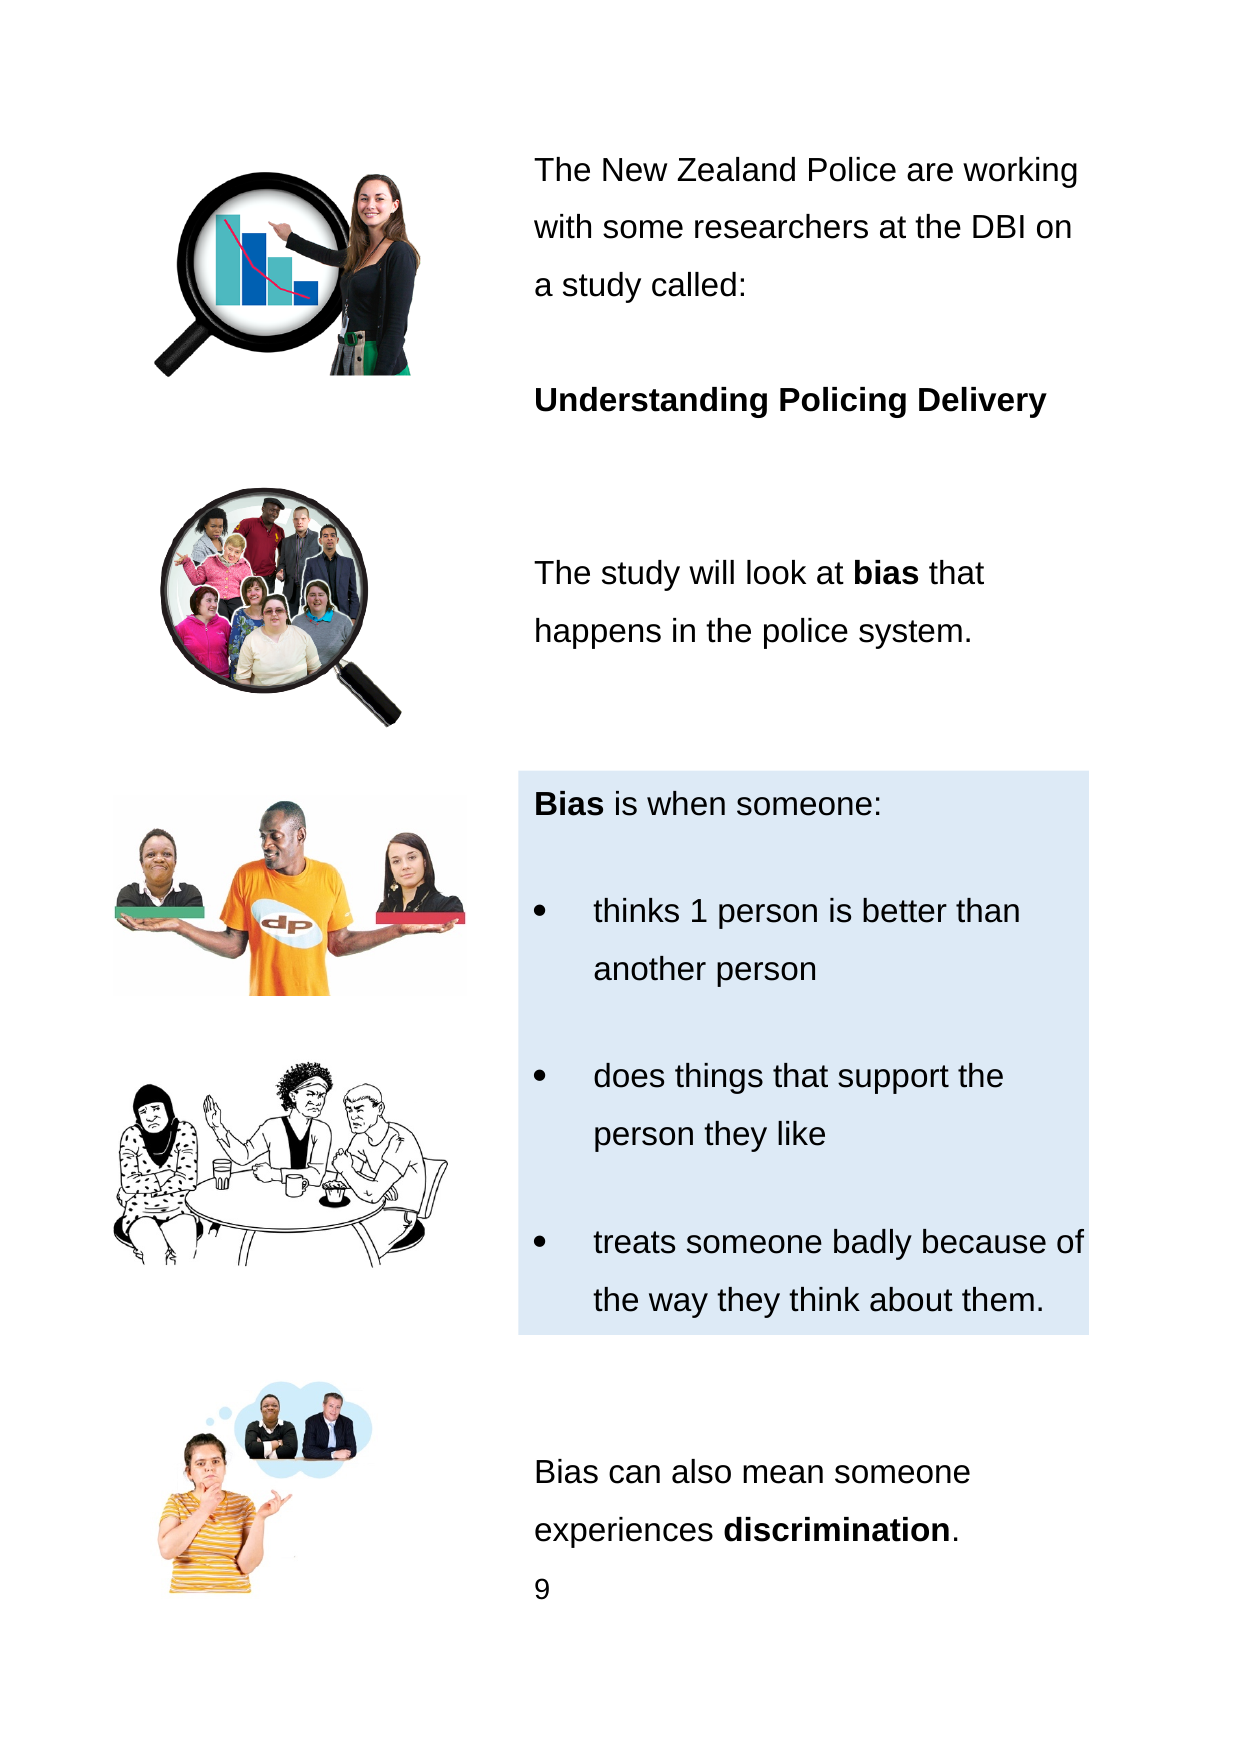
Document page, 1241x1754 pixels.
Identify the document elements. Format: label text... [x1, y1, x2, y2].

picture [150, 1370, 379, 1599]
picture [150, 137, 423, 411]
list treats someone badly because of the way they think about them. [534, 1222, 1090, 1318]
text Bias can also mean someone experiences discrimination. [534, 1452, 1090, 1548]
picture [112, 1059, 449, 1270]
text The study will look at bias that happens in the police system. [534, 553, 1090, 707]
text The New Zealand Police are working with some researchers at the DBI on a study called: [534, 150, 1090, 304]
list thinks 1 person is better than another person [534, 891, 1090, 987]
picture [150, 479, 407, 733]
list does things that support the person they like [534, 1057, 1090, 1153]
text Bias is when someone: [534, 784, 1090, 822]
picture [112, 795, 467, 996]
text Understanding Policing Delivery [534, 380, 1090, 419]
